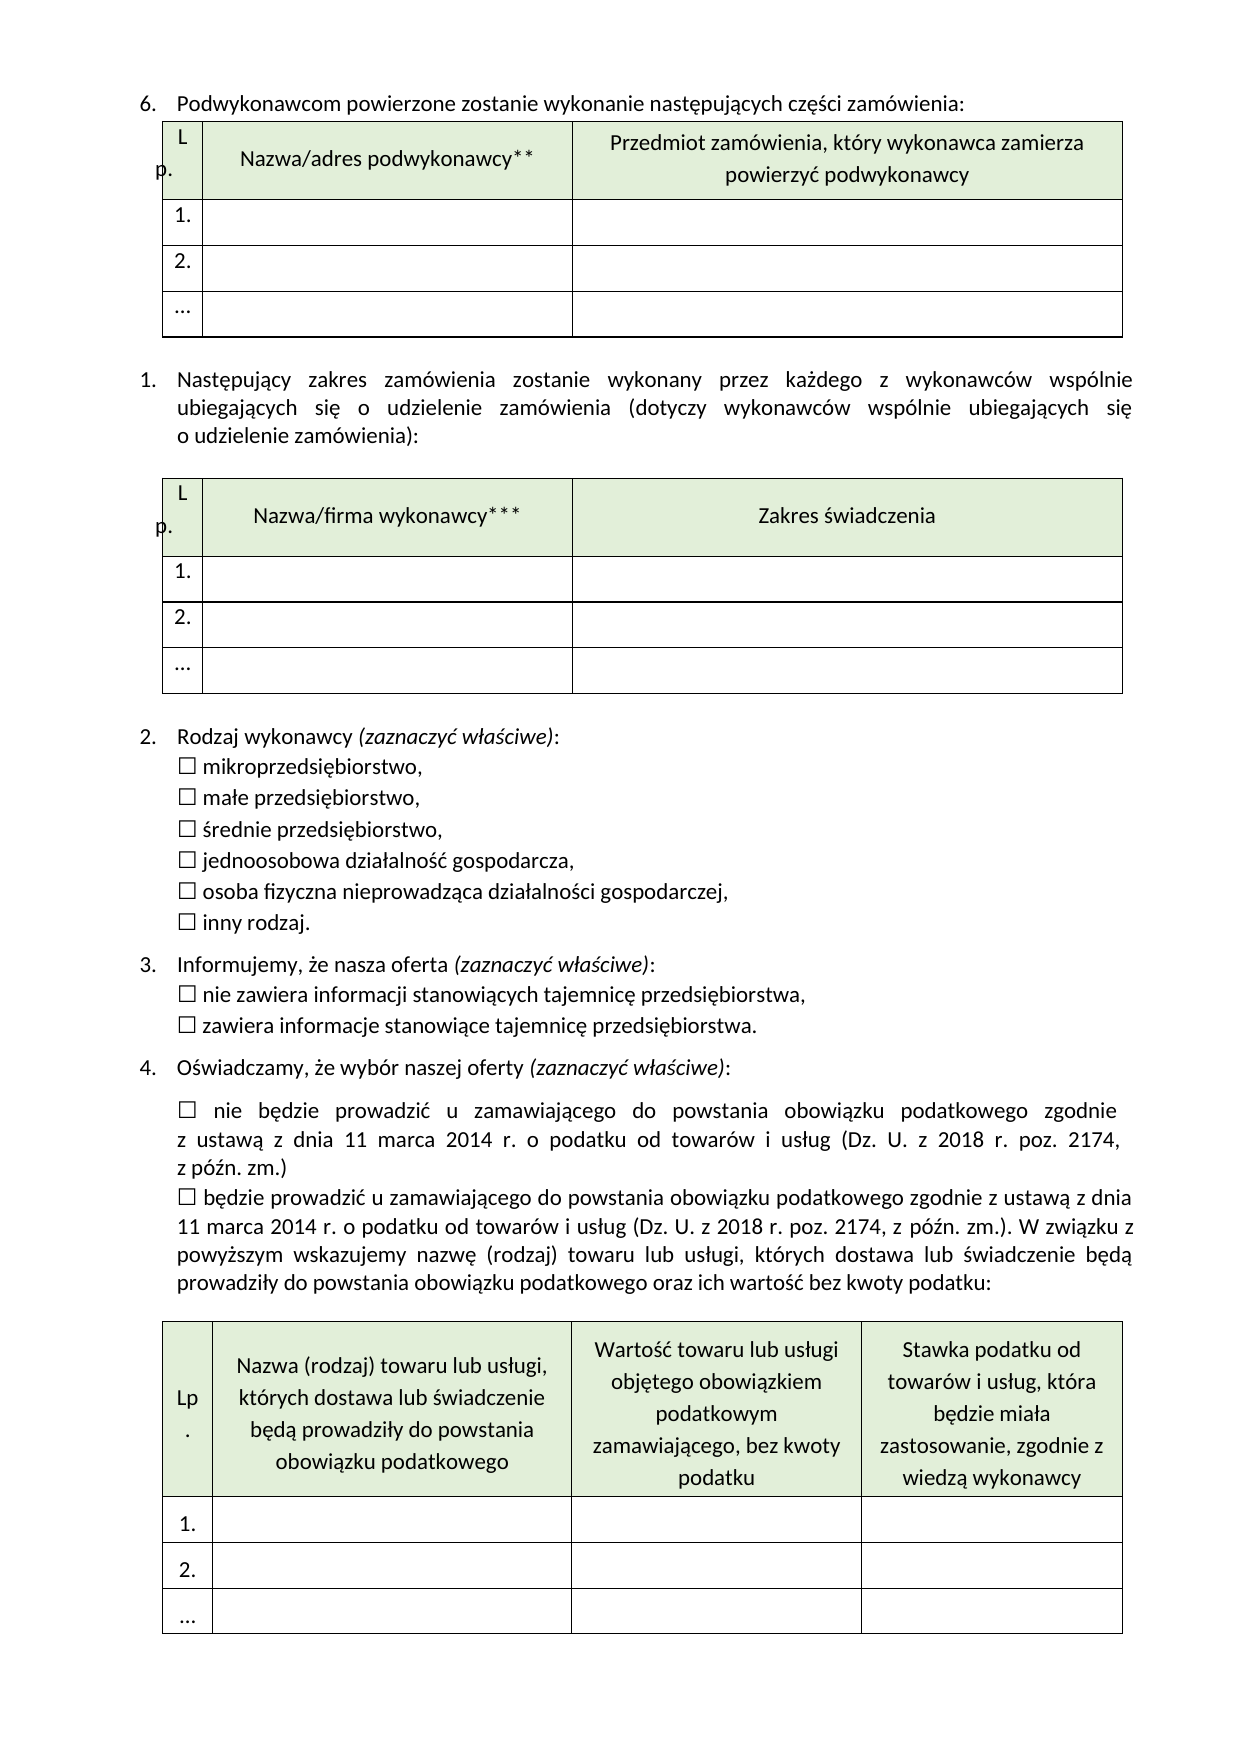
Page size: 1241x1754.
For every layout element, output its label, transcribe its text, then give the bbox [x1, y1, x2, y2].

table_cell [573, 557, 1122, 601]
text mikroprzedsiębiorstwo, [177, 750, 1134, 781]
text jednoosobowa działalność gospodarcza, [177, 844, 1134, 875]
text zawiera informacje stanowiące tajemnicę przedsiębiorstwa. [177, 1009, 1134, 1041]
table_cell [213, 1543, 571, 1587]
table_cell … [163, 1589, 212, 1633]
table_header Przedmiot zamówienia, który wykonawca zamierza powierzyć podwykonawcy [573, 122, 1122, 199]
table_header Nazwa/adres podwykonawcy** [203, 122, 572, 199]
table_cell … [163, 292, 202, 336]
table_cell 2. [163, 1543, 212, 1587]
table_header Wartość towaru lub usługi objętego obowiązkiem podatkowym zamawiającego, bez kwoty podatku [572, 1322, 861, 1496]
table_cell [572, 1497, 861, 1542]
list Informujemy, że nasza oferta (zaznaczyć właściwe): [139, 950, 1134, 978]
list Rodzaj wykonawcy (zaznaczyć właściwe): [139, 722, 1134, 750]
table_cell [862, 1589, 1122, 1633]
table_header Stawka podatku od towarów i usług, która będzie miała zastosowanie, zgodnie z wiedzą wykonawcy [862, 1322, 1122, 1496]
table_cell [862, 1497, 1122, 1542]
table_cell [203, 557, 572, 601]
table_header Lp. [163, 122, 202, 199]
text inny rodzaj. [177, 906, 1134, 938]
table_header Zakres świadczenia [573, 479, 1122, 556]
table_cell … [163, 648, 202, 693]
table_cell [203, 292, 572, 336]
table_header Nazwa/firma wykonawcy*** [203, 479, 572, 556]
list Podwykonawcom powierzone zostanie wykonanie następujących części zamówienia: [139, 89, 1134, 117]
table_cell [573, 648, 1122, 693]
text nie zawiera informacji stanowiących tajemnicę przedsiębiorstwa, [177, 978, 1134, 1009]
text nie będzie prowadzić u zamawiającego do powstania obowiązku podatkowego zgodnie z ustawą z dnia 11 marca 2014 r. o podatku od towarów i usług (Dz. U. z 2018 r. poz. 2174, z późn. zm.) [177, 1094, 1134, 1181]
table_cell 1. [163, 557, 202, 601]
table_cell 1. [163, 200, 202, 245]
table_cell [573, 603, 1122, 647]
list Oświadczamy, że wybór naszej oferty (zaznaczyć właściwe): [139, 1053, 1134, 1081]
table_cell 2. [163, 603, 202, 647]
table_cell [573, 246, 1122, 291]
table_cell [203, 246, 572, 291]
table_cell 2. [163, 246, 202, 291]
table_cell [203, 603, 572, 647]
table_cell [572, 1589, 861, 1633]
table_cell [213, 1497, 571, 1542]
table_header Lp. [163, 479, 202, 556]
table_cell [572, 1543, 861, 1587]
text średnie przedsiębiorstwo, [177, 813, 1134, 844]
text będzie prowadzić u zamawiającego do powstania obowiązku podatkowego zgodnie z ustawą z dnia 11 marca 2014 r. o podatku od towarów i usług (Dz. U. z 2018 r. poz. 2174, z późn. zm.). W związku z powyższym wskazujemy nazwę (rodzaj) towaru lub usługi, których dostawa lub świadczenie będą prowadziły do powstania obowiązku podatkowego oraz ich wartość bez kwoty podatku: [177, 1181, 1134, 1296]
text osoba fizyczna nieprowadząca działalności gospodarczej, [177, 875, 1134, 906]
table_cell [573, 292, 1122, 336]
table_header Lp. [163, 1322, 212, 1496]
table_cell 1. [163, 1497, 212, 1542]
table_cell [862, 1543, 1122, 1587]
table_cell [203, 648, 572, 693]
text małe przedsiębiorstwo, [177, 781, 1134, 813]
list Następujący zakres zamówienia zostanie wykonany przez każdego z wykonawców wspólnie ubiegających się o udzielenie zamówienia (dotyczy wykonawców wspólnie ubiegających się o udzielenie zamówienia): [139, 365, 1134, 449]
table_cell [573, 200, 1122, 245]
table_header Nazwa (rodzaj) towaru lub usługi, których dostawa lub świadczenie będą prowadziły do powstania obowiązku podatkowego [213, 1322, 571, 1496]
table_cell [213, 1589, 571, 1633]
table_cell [203, 200, 572, 245]
